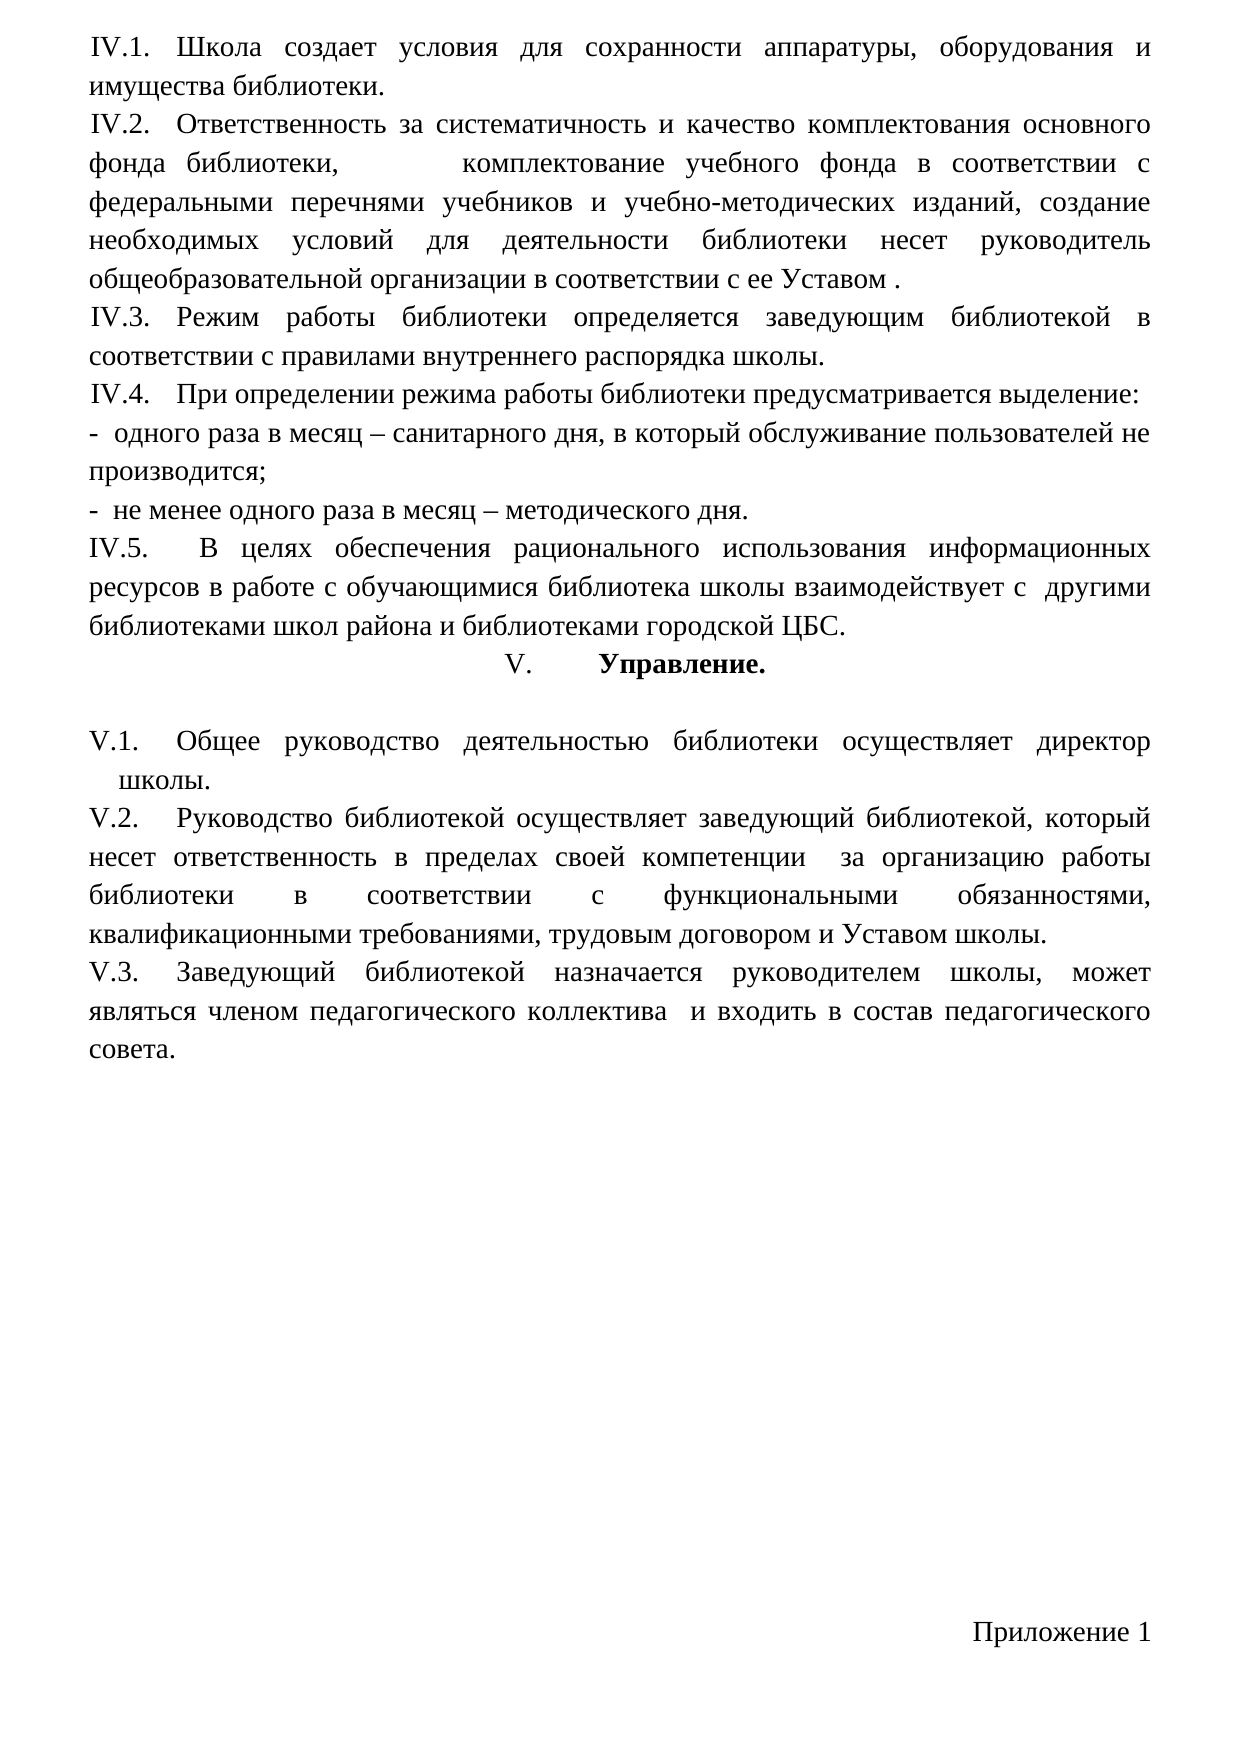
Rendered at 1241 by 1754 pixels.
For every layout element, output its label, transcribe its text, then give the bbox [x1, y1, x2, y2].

list При определении режима работы библиотеки предусматривается выделение: [89, 376, 1152, 410]
text - одного раза в месяц – санитарного дня, в который обслуживание пользователей не производится; [89, 415, 1152, 487]
list Руководство библиотекой осуществляет заведующий библиотекой, который несет ответственность в пределах своей компетенции за организацию работы библиотеки в соответствии с функциональными обязанностями, квалификационными требованиями, трудовым договором и Уставом школы. [89, 800, 1152, 949]
list Режим работы библиотеки определяется заведующим библиотекой в соответствии с правилами внутреннего распорядка школы. [89, 299, 1152, 371]
list Управление. [118, 646, 1152, 680]
list Ответственность за систематичность и качество комплектования основного фонда библиотеки, комплектование учебного фонда в соответствии с федеральными перечнями учебников и учебно-методических изданий, создание необходимых условий для деятельности библиотеки несет руководитель общеобразовательной организации в соответствии с ее Уставом . [89, 107, 1152, 294]
list Заведующий библиотекой назначается руководителем школы, может являться членом педагогического коллектива и входить в состав педагогического совета. [89, 954, 1152, 1065]
text Приложение 1 [47, 1614, 1152, 1648]
text - не менее одного раза в месяц – методического дня. [89, 492, 1152, 526]
list В целях обеспечения рационального использования информационных ресурсов в работе с обучающимися библиотека школы взаимодействует с другими библиотеками школ района и библиотеками городской ЦБС. [89, 531, 1152, 641]
list Школа создает условия для сохранности аппаратуры, оборудования и имущества библиотеки. [89, 29, 1152, 102]
list Общее руководство деятельностью библиотеки осуществляет директор школы. [89, 723, 1152, 795]
